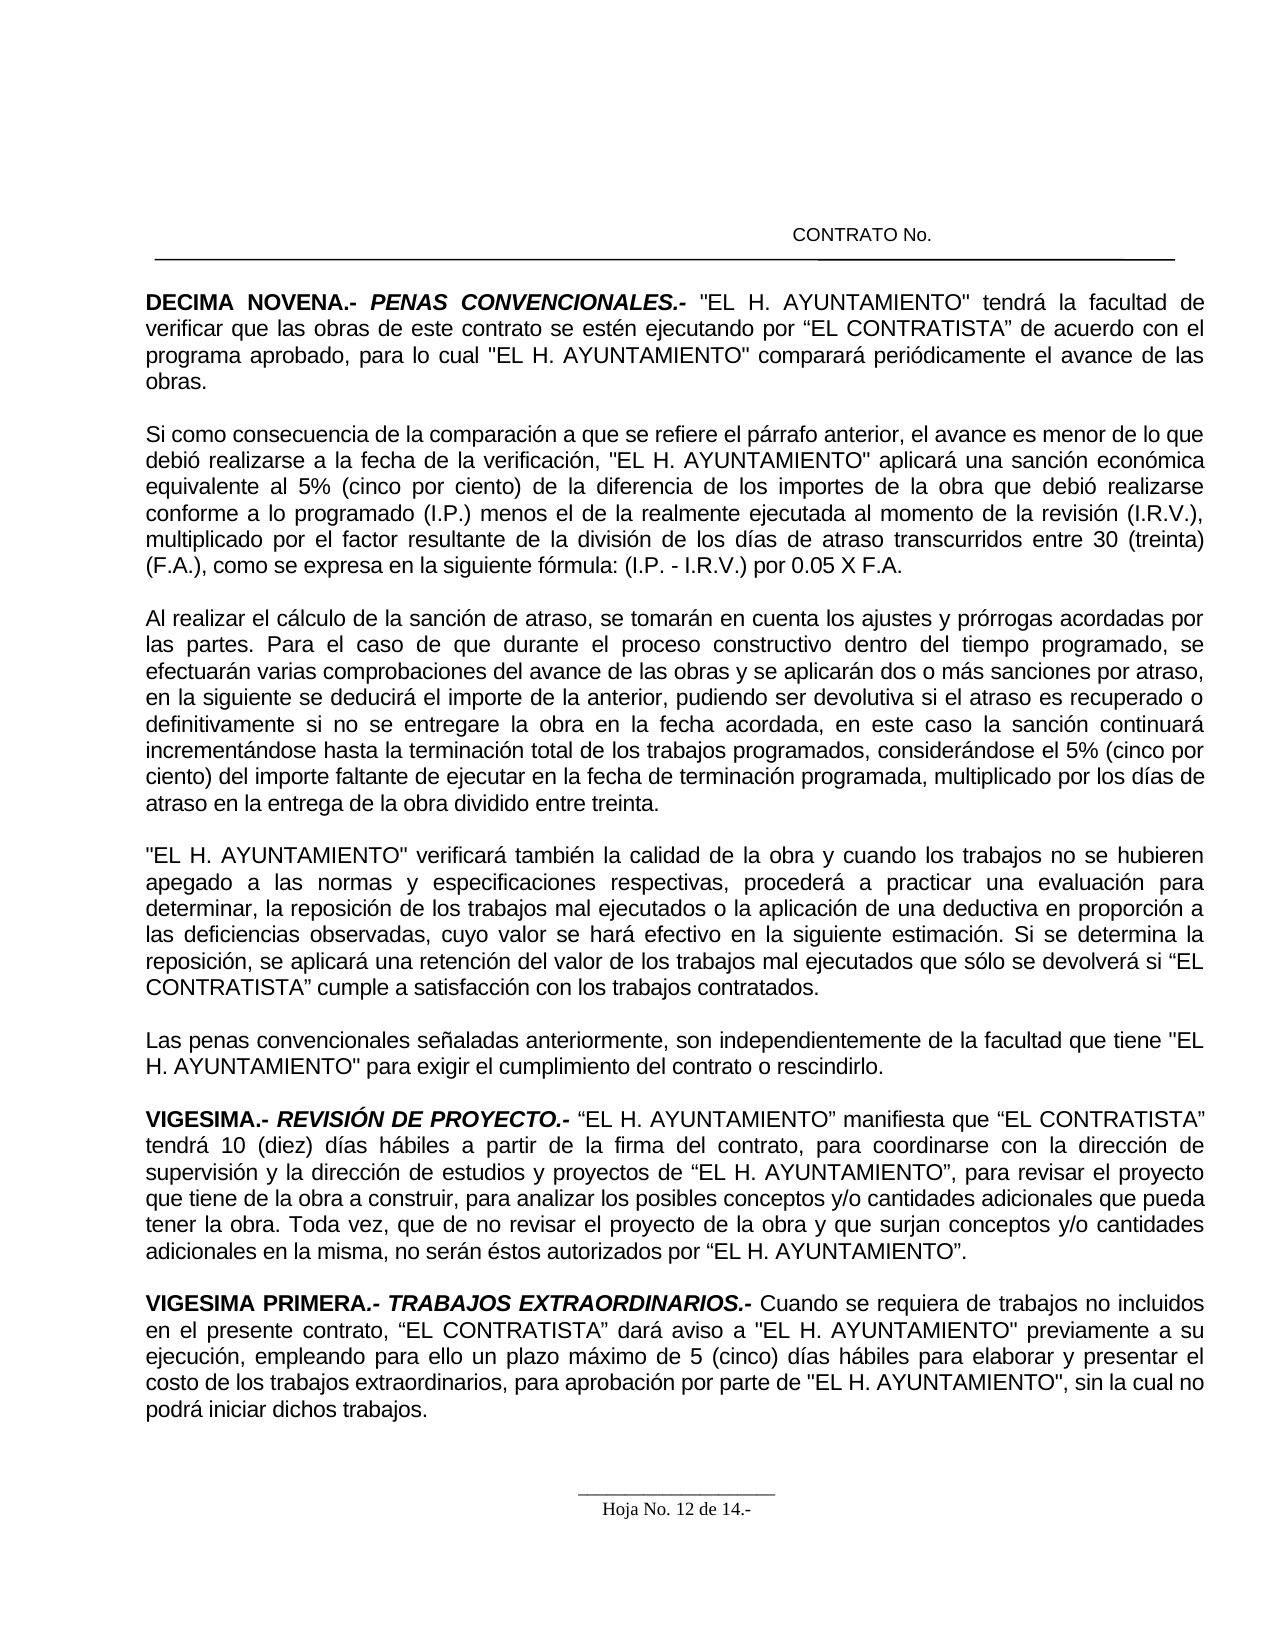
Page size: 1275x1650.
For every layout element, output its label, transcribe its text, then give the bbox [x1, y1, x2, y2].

text "EL H. AYUNTAMIENTO" verificará también la calidad de la obra y cuando los trabajos no se hubieren apegado a las normas y especificaciones respectivas, procederá a practicar una evaluación para determinar, la reposición de los trabajos mal ejecutados o la aplicación de una deductiva en proporción a las deficiencias observadas, cuyo valor se hará efectivo en la siguiente estimación. Si se determina la reposición, se aplicará una retención del valor de los trabajos mal ejecutados que sólo se devolverá si “EL CONTRATISTA” cumple a satisfacción con los trabajos contratados. [145, 842, 1206, 1000]
text VIGESIMA.- REVISIÓN DE PROYECTO.- “EL H. AYUNTAMIENTO” manifiesta que “EL CONTRATISTA” tendrá 10 (diez) días hábiles a partir de la firma del contrato, para coordinarse con la dirección de supervisión y la dirección de estudios y proyectos de “EL H. AYUNTAMIENTO”, para revisar el proyecto que tiene de la obra a construir, para analizar los posibles conceptos y/o cantidades adicionales que pueda tener la obra. Toda vez, que de no revisar el proyecto de la obra y que surjan conceptos y/o cantidades adicionales en la misma, no serán éstos autorizados por “EL H. AYUNTAMIENTO”. [145, 1106, 1206, 1264]
text DECIMA NOVENA.- PENAS CONVENCIONALES.- "EL H. AYUNTAMIENTO" tendrá la facultad de verificar que las obras de este contrato se estén ejecutando por “EL CONTRATISTA” de acuerdo con el programa aprobado, para lo cual "EL H. AYUNTAMIENTO" comparará periódicamente el avance de las obras. [145, 289, 1206, 394]
text Si como consecuencia de la comparación a que se refiere el párrafo anterior, el avance es menor de lo que debió realizarse a la fecha de la verificación, "EL H. AYUNTAMIENTO" aplicará una sanción económica equivalente al 5% (cinco por ciento) de la diferencia de los importes de la obra que debió realizarse conforme a lo programado (I.P.) menos el de la realmente ejecutada al momento de la revisión (I.R.V.), multiplicado por el factor resultante de la división de los días de atraso transcurridos entre 30 (treinta) (F.A.), como se expresa en la siguiente fórmula: (I.P. - I.R.V.) por 0.05 X F.A. [145, 421, 1206, 579]
text VIGESIMA PRIMERA.- TRABAJOS EXTRAORDINARIOS.- Cuando se requiera de trabajos no incluidos en el presente contrato, “EL CONTRATISTA” dará aviso a "EL H. AYUNTAMIENTO" previamente a su ejecución, empleando para ello un plazo máximo de 5 (cinco) días hábiles para elaborar y presentar el costo de los trabajos extraordinarios, para aprobación por parte de "EL H. AYUNTAMIENTO", sin la cual no podrá iniciar dichos trabajos. [145, 1290, 1206, 1422]
text Las penas convencionales señaladas anteriormente, son independientemente de la facultad que tiene "EL H. AYUNTAMIENTO" para exigir el cumplimiento del contrato o rescindirlo. [145, 1027, 1206, 1079]
text Al realizar el cálculo de la sanción de atraso, se tomarán en cuenta los ajustes y prórrogas acordadas por las partes. Para el caso de que durante el proceso constructivo dentro del tiempo programado, se efectuarán varias comprobaciones del avance de las obras y se aplicarán dos o más sanciones por atraso, en la siguiente se deducirá el importe de la anterior, pudiendo ser devolutiva si el atraso es recuperado o definitivamente si no se entregare la obra en la fecha acordada, en este caso la sanción continuará incrementándose hasta la terminación total de los trabajos programados, considerándose el 5% (cinco por ciento) del importe faltante de ejecutar en la fecha de terminación programada, multiplicado por los días de atraso en la entrega de la obra dividido entre treinta. [145, 605, 1206, 816]
